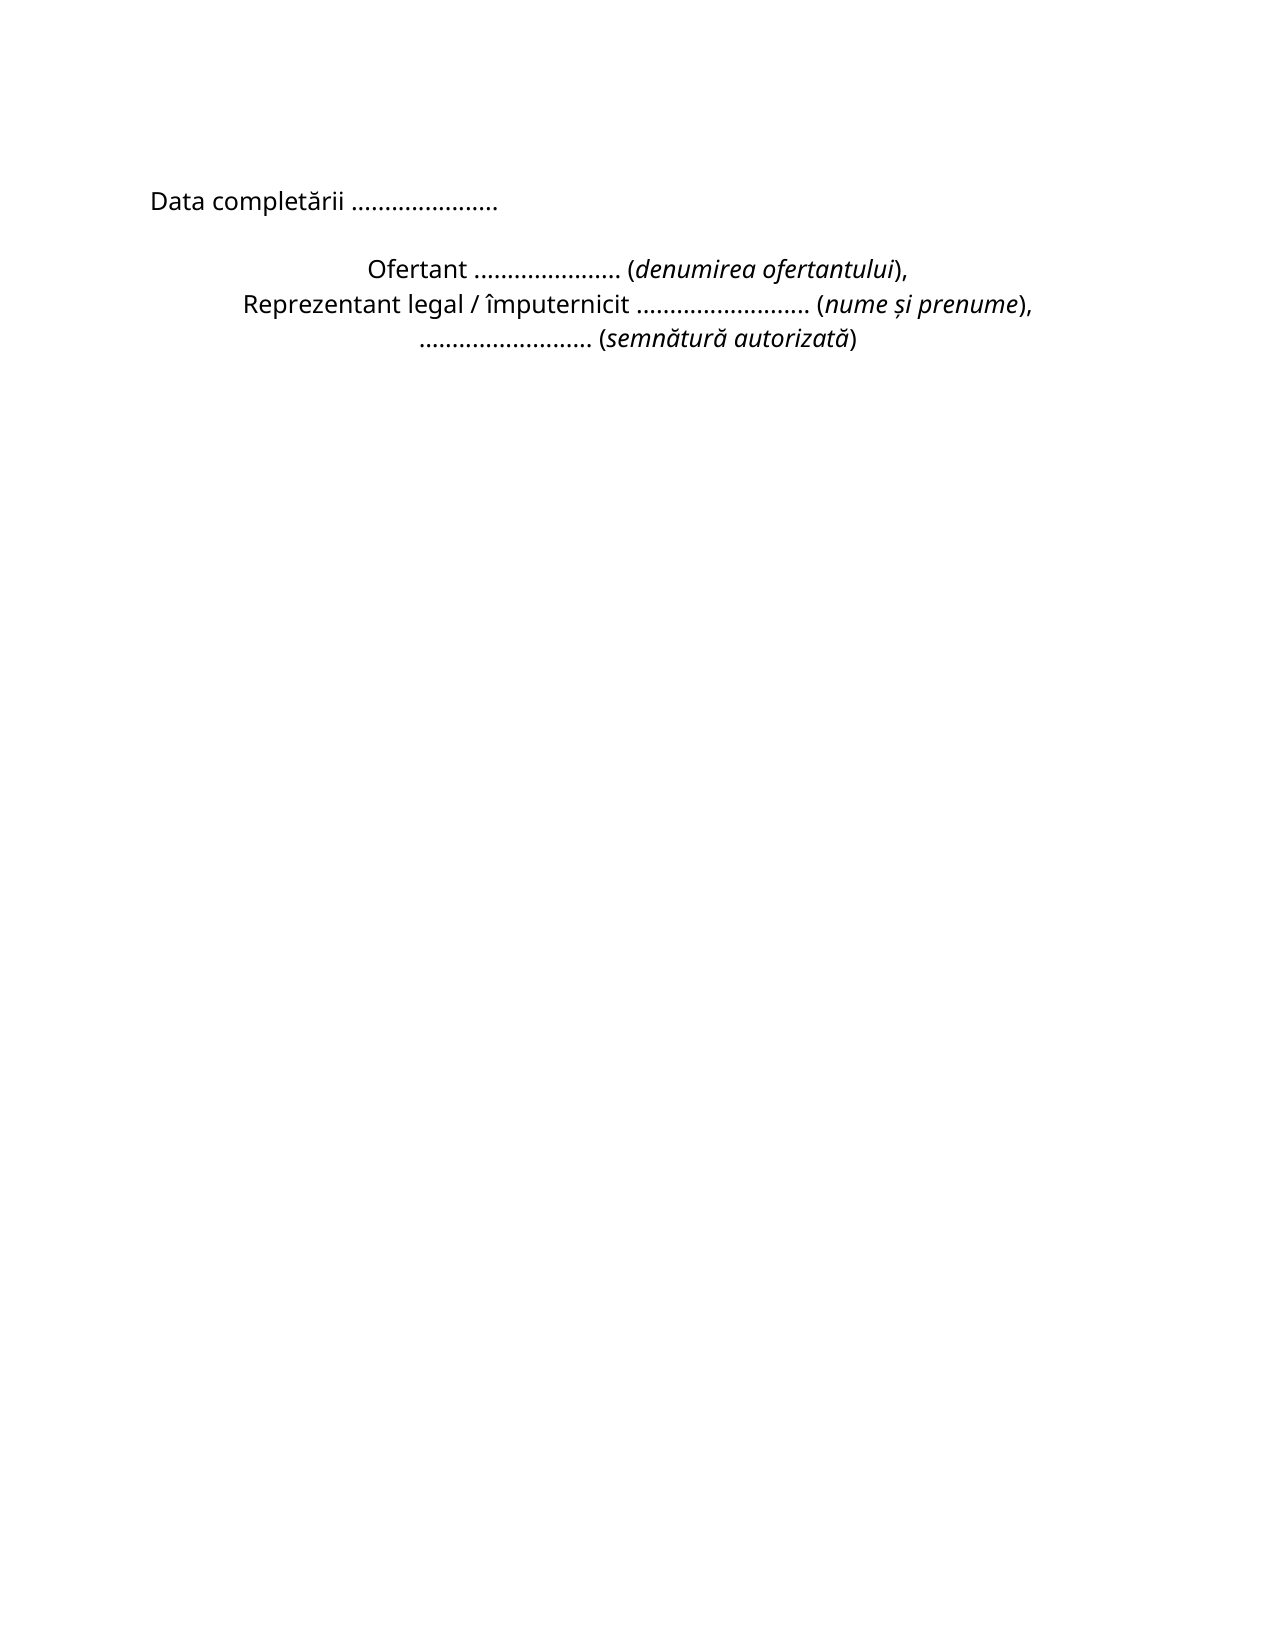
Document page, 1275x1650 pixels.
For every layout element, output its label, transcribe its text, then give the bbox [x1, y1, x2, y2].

text …....................... (semnătură autorizată) [150, 320, 1125, 354]
text Ofertant ...................... (denumirea ofertantului), [150, 252, 1125, 286]
text Reprezentant legal / împuternicit .......................... (nume şi prenume), [150, 286, 1125, 320]
text Data completării ...................... [150, 184, 1125, 218]
